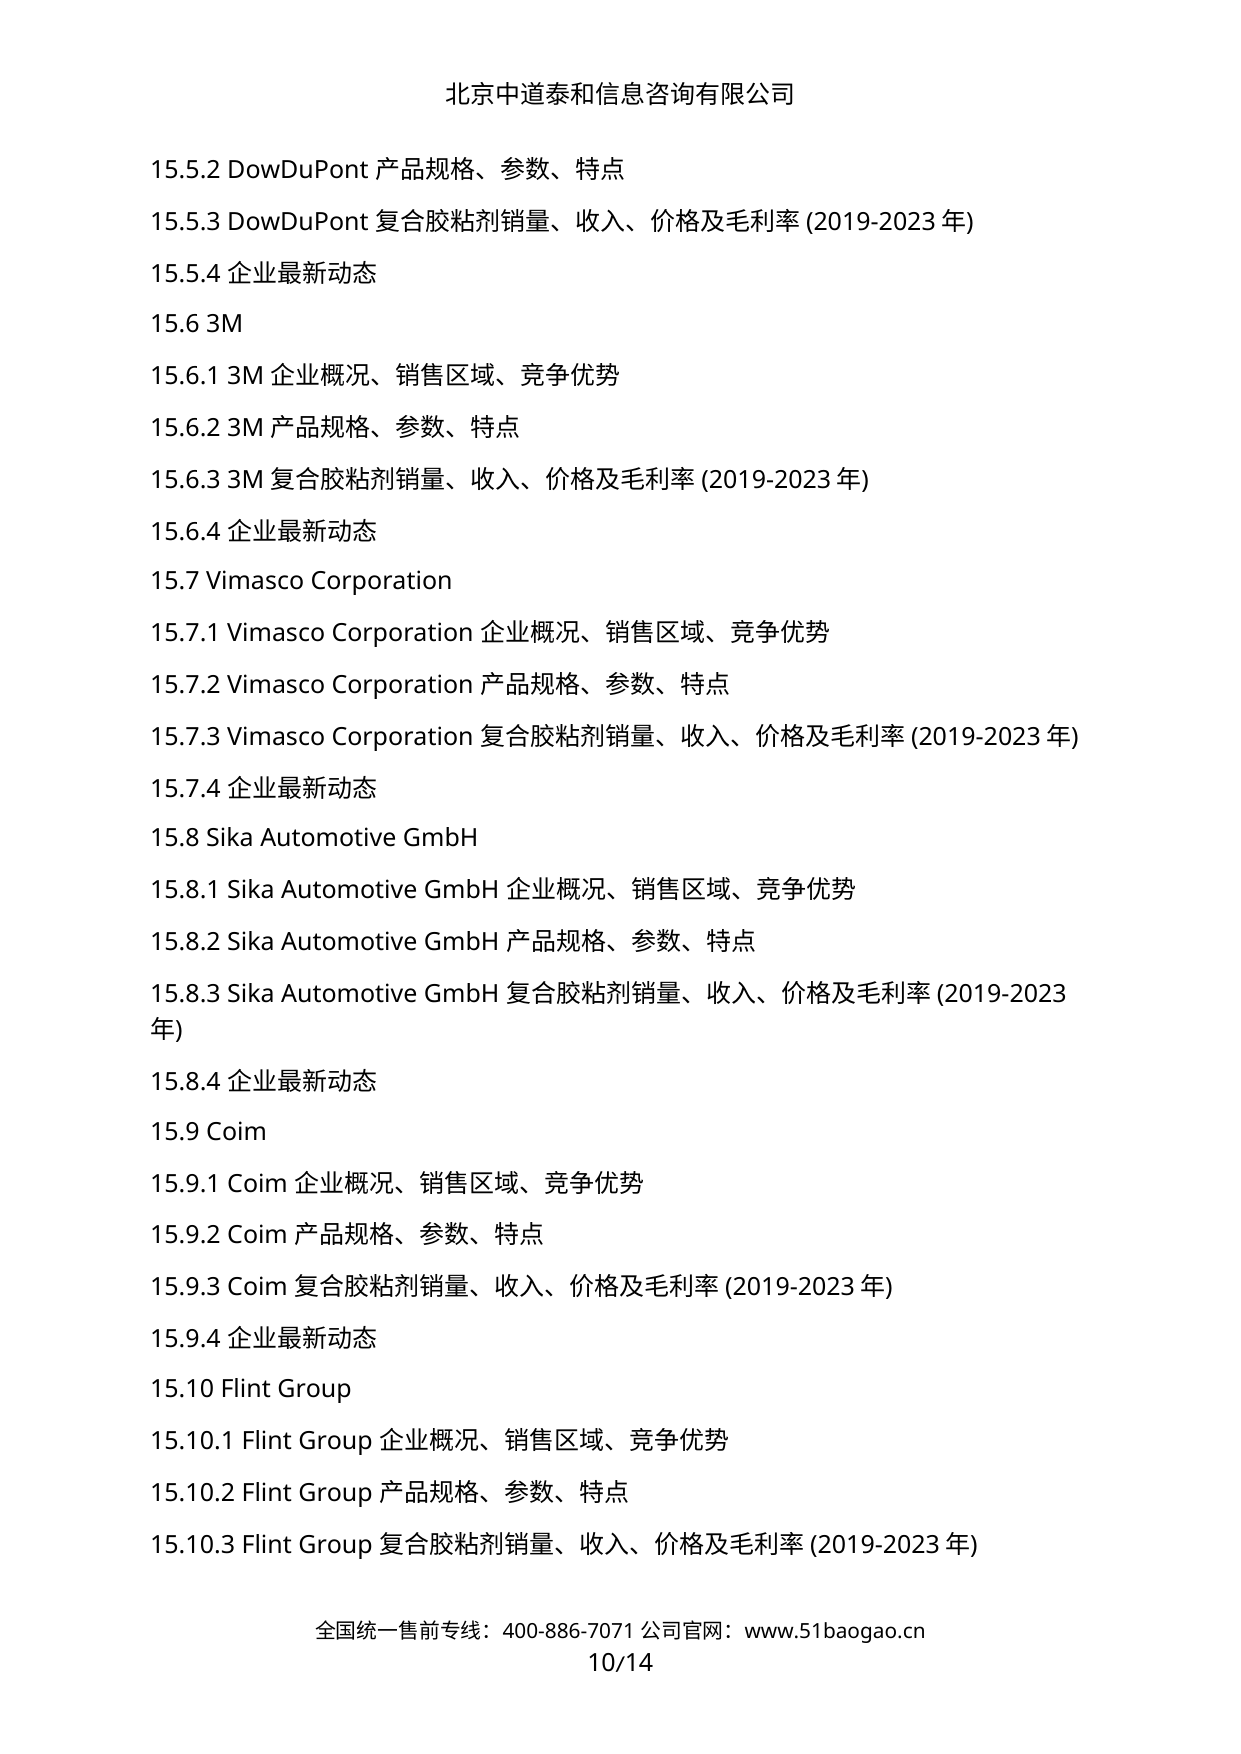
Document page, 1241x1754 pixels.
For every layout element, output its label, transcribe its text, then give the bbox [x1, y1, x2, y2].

text 15.5.2 DowDuPont 产品规格、参数、特点 [150, 150, 1090, 186]
text 15.7.2 Vimasco Corporation 产品规格、参数、特点 [150, 664, 1090, 701]
text 15.6.3 3M 复合胶粘剂销量、收入、价格及毛利率 (2019-2023年) [150, 459, 1090, 495]
text 15.9 Coim [150, 1113, 1090, 1147]
text 15.10 Flint Group [150, 1371, 1090, 1405]
text 15.7.1 Vimasco Corporation 企业概况、销售区域、竞争优势 [150, 612, 1090, 649]
text 15.5.4 企业最新动态 [150, 254, 1090, 290]
text 15.8.4 企业最新动态 [150, 1062, 1090, 1098]
text 15.6 3M [150, 306, 1090, 340]
text 15.6.1 3M 企业概况、销售区域、竞争优势 [150, 355, 1090, 392]
text 15.9.2 Coim 产品规格、参数、特点 [150, 1215, 1090, 1251]
text 15.10.3 Flint Group 复合胶粘剂销量、收入、价格及毛利率 (2019-2023年) [150, 1524, 1090, 1560]
text 15.8 Sika Automotive GmbH [150, 820, 1090, 854]
text 15.10.1 Flint Group 企业概况、销售区域、竞争优势 [150, 1420, 1090, 1457]
text 15.9.3 Coim 复合胶粘剂销量、收入、价格及毛利率 (2019-2023年) [150, 1267, 1090, 1303]
text 15.8.3 Sika Automotive GmbH 复合胶粘剂销量、收入、价格及毛利率 (2019-2023年) [150, 973, 1090, 1046]
text 15.9.1 Coim 企业概况、销售区域、竞争优势 [150, 1163, 1090, 1199]
text 15.7.4 企业最新动态 [150, 768, 1090, 804]
text 15.5.3 DowDuPont 复合胶粘剂销量、收入、价格及毛利率 (2019-2023年) [150, 202, 1090, 238]
text 15.6.2 3M 产品规格、参数、特点 [150, 407, 1090, 443]
text 15.6.4 企业最新动态 [150, 511, 1090, 547]
text 15.8.2 Sika Automotive GmbH 产品规格、参数、特点 [150, 922, 1090, 958]
text 15.9.4 企业最新动态 [150, 1319, 1090, 1355]
text 15.10.2 Flint Group 产品规格、参数、特点 [150, 1472, 1090, 1508]
text 15.7 Vimasco Corporation [150, 563, 1090, 597]
text 15.8.1 Sika Automotive GmbH 企业概况、销售区域、竞争优势 [150, 870, 1090, 906]
text 15.7.3 Vimasco Corporation 复合胶粘剂销量、收入、价格及毛利率 (2019-2023年) [150, 716, 1090, 752]
